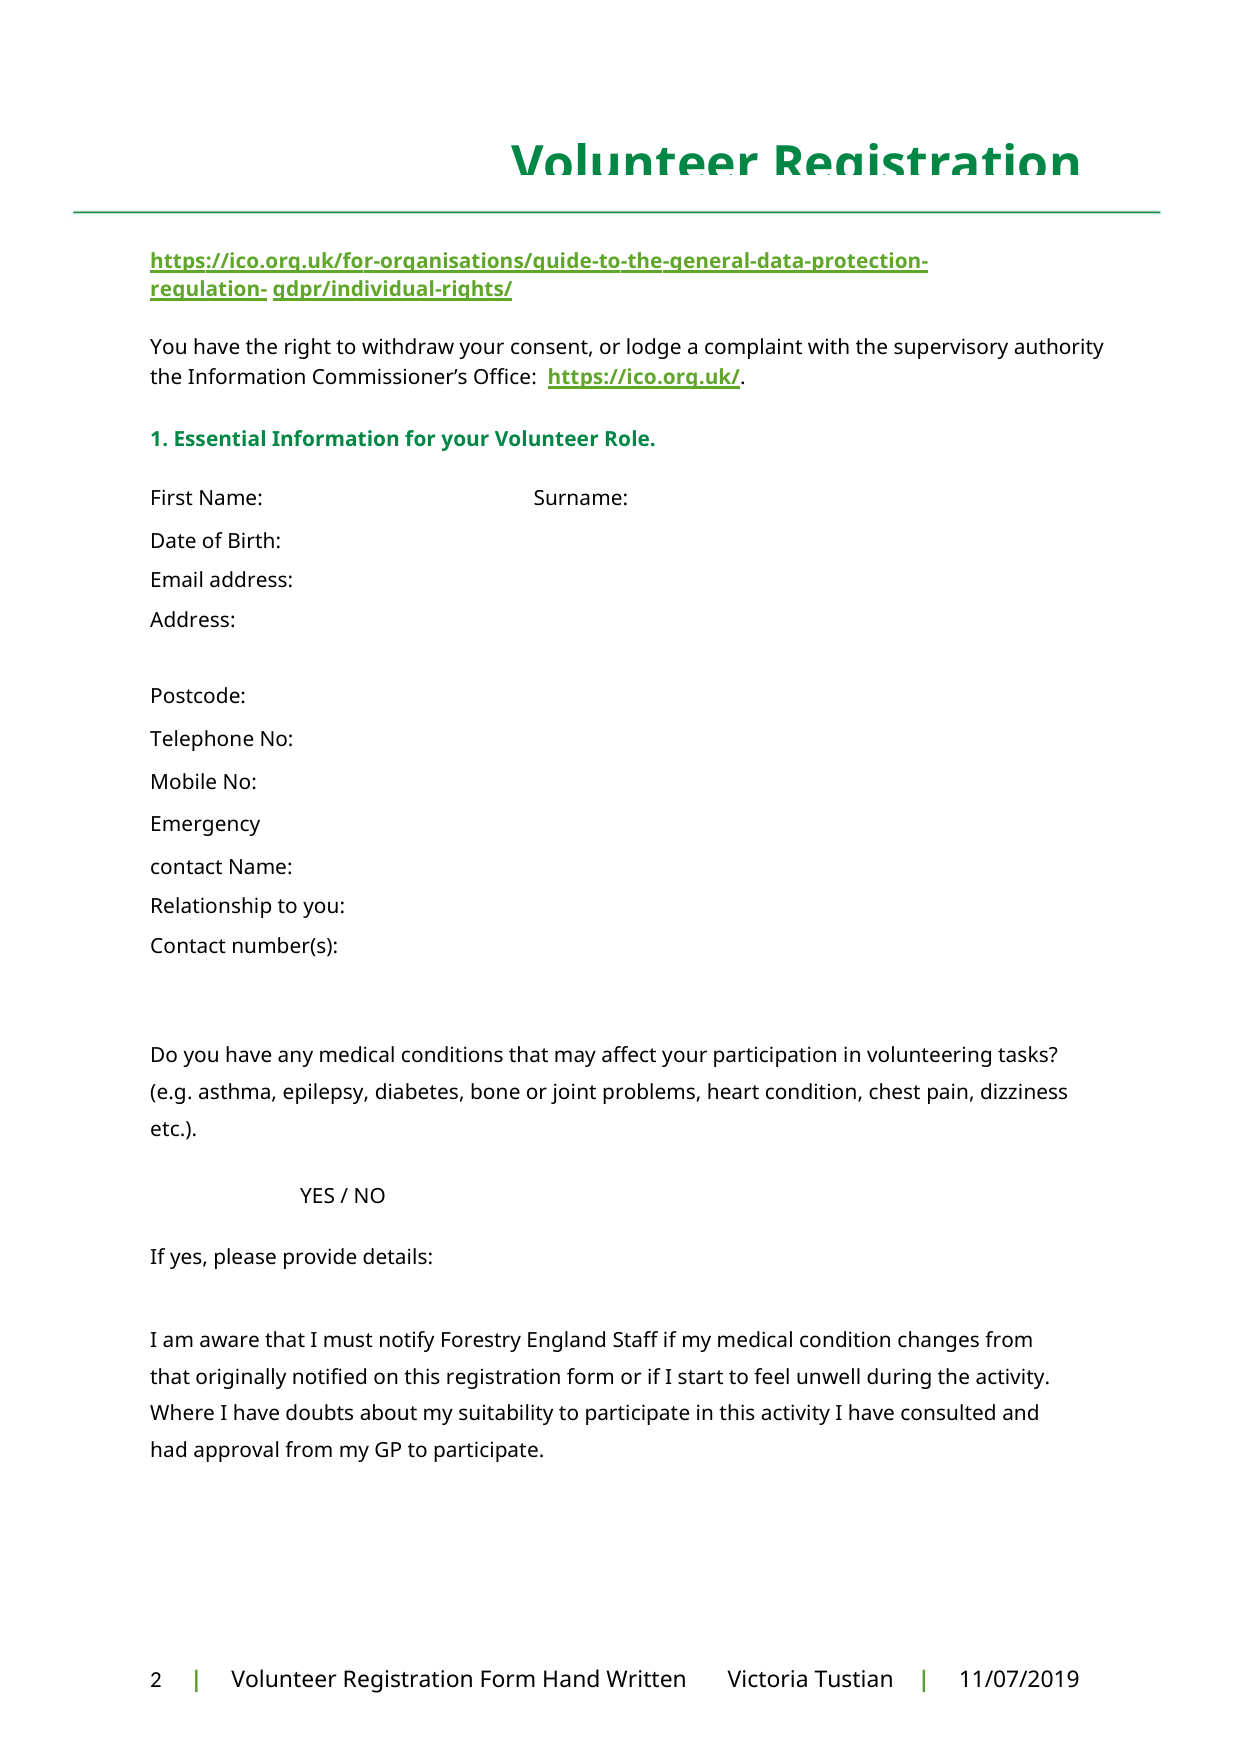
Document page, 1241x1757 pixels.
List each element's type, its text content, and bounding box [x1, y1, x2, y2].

text 1. Essential Information for your Volunteer Role. [150, 424, 1240, 452]
text If yes, please provide details: [150, 1242, 1240, 1270]
text First Name: Surname: Date of Birth: [150, 483, 629, 554]
picture [3, 3, 1233, 231]
text Relationship to you: [150, 894, 1240, 919]
text the Information Commissioner’s Office: https://ico.org.uk/. [150, 364, 1240, 387]
text Contact number(s): [150, 931, 1240, 959]
text I am aware that I must notify Forestry England Staff if my medical condition changes from that originally notified on this registration form or if I start to feel unwell during the activity. Where I have doubts about my suitability to participate in this activity I have consulted and had approval from my GP to participate. [150, 1325, 1065, 1463]
text https://ico.org.uk/for-organisations/guide-to-the-general-data-protection-regulation- gdpr/individual-rights/ [150, 246, 986, 302]
text Address: [150, 605, 1240, 633]
text Email address: [150, 569, 1240, 593]
text You have the right to withdraw your consent, or lodge a complaint with the supervisory authority [150, 332, 1240, 360]
text Postcode: Telephone No: Mobile No: Emergency contact Name: [150, 682, 335, 880]
text Do you have any medical conditions that may affect your participation in volunteering tasks? (e.g. asthma, epilepsy, diabetes, bone or joint problems, heart condition, chest pain, dizziness etc.). [150, 1040, 1074, 1142]
text YES / NO [300, 1182, 1240, 1210]
